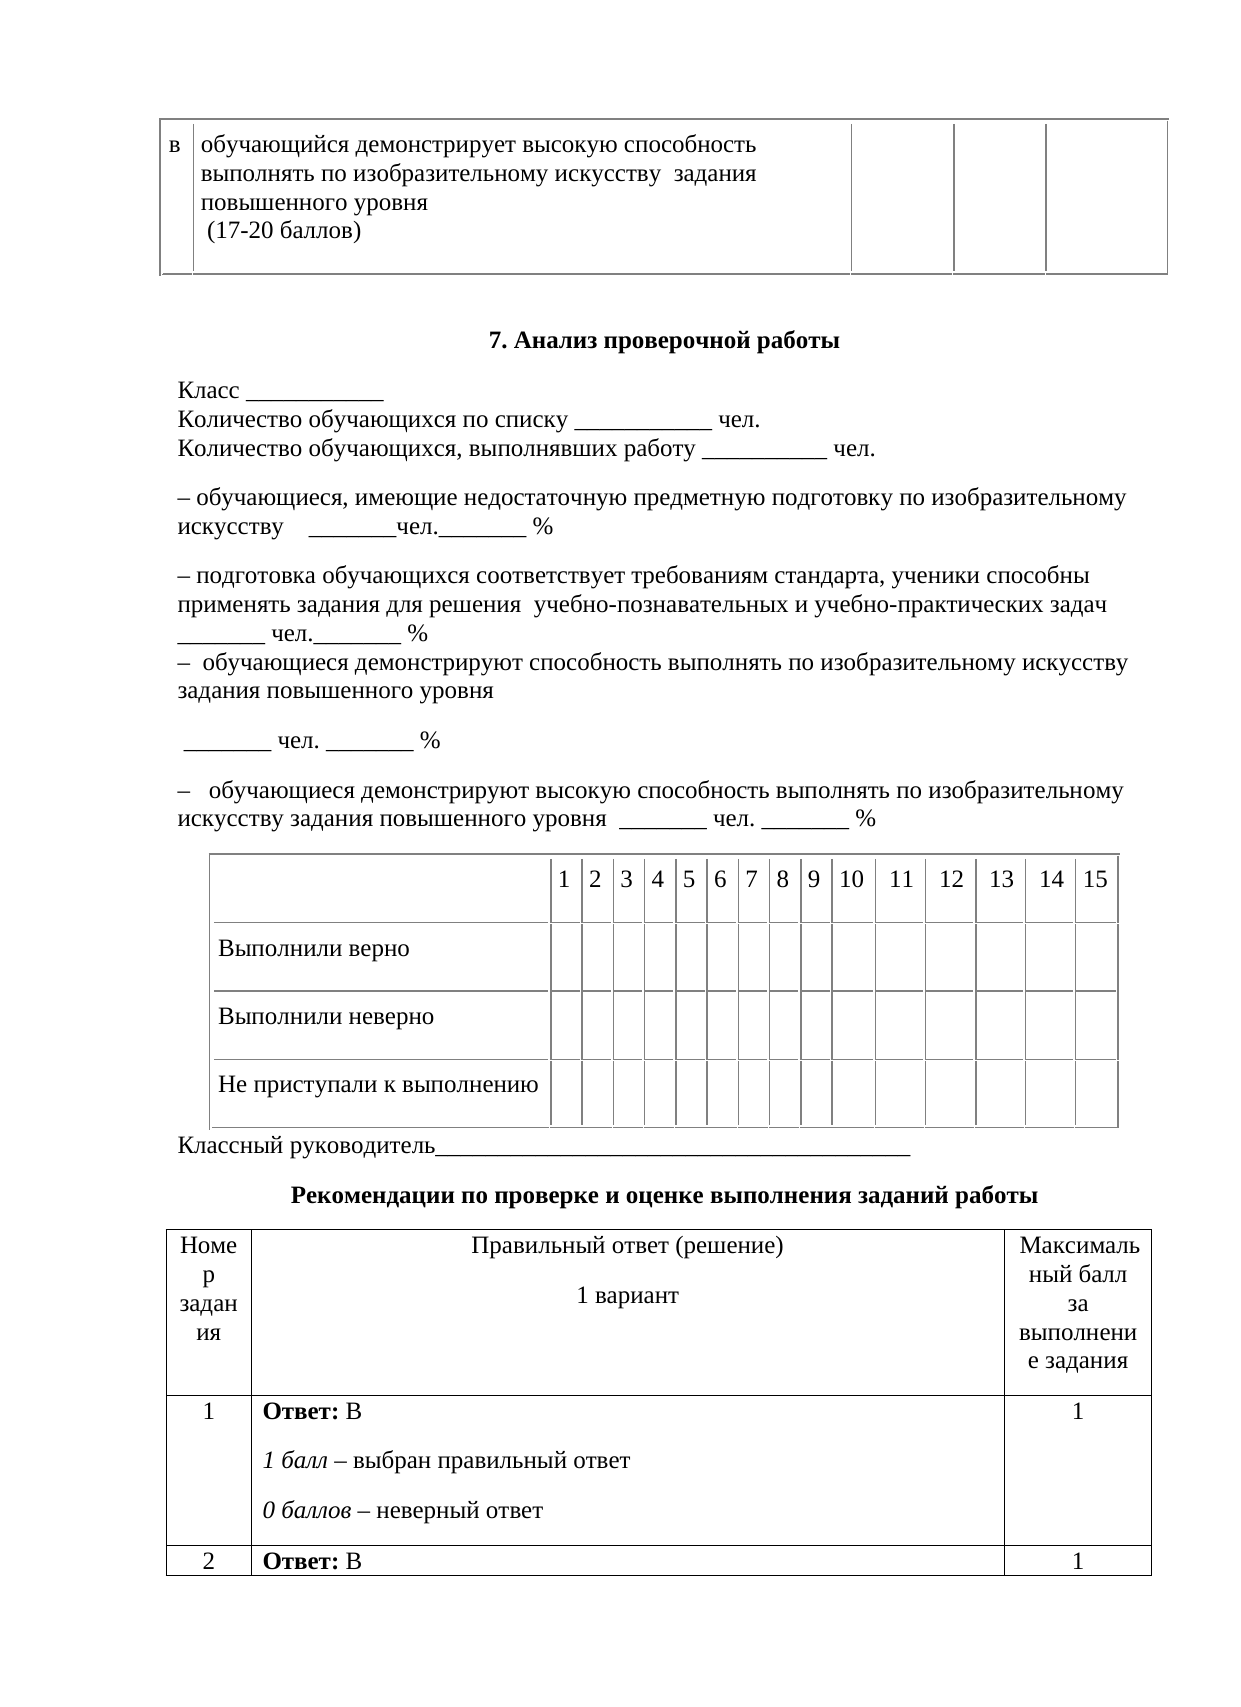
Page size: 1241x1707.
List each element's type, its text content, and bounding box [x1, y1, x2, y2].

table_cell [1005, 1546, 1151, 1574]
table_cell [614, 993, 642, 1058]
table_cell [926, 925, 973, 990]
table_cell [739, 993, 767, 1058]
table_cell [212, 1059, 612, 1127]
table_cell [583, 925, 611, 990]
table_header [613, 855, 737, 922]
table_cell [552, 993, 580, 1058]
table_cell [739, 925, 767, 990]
text – обучающиеся, имеющие недостаточную предметную подготовку по изобразительному искусству _______чел._______ % [177, 482, 1152, 540]
text Классный руководитель______________________________________ [177, 1130, 1152, 1159]
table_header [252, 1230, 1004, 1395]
text Рекомендации по проверке и оценке выполнения заданий работы [177, 1180, 1152, 1208]
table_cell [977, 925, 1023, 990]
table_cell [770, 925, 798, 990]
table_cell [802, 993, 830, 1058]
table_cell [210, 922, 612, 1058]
text Класс ___________ Количество обучающихся по списку ___________ чел. Количество обучающихся, выполнявших работу __________ чел. [177, 375, 1152, 461]
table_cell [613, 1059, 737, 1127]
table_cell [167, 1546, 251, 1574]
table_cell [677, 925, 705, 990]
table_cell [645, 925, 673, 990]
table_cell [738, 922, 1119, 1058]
text 7. Анализ проверочной работы [177, 326, 1152, 354]
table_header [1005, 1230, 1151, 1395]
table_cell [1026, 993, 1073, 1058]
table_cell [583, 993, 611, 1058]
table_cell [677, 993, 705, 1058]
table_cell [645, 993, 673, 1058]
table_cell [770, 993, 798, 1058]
text – обучающиеся демонстрируют высокую способность выполнять по изобразительному искусству задания повышенного уровня _______ чел. _______ % [177, 775, 1152, 832]
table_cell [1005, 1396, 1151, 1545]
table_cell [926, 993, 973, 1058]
text – подготовка обучающихся соответствует требованиям стандарта, ученики способны применять задания для решения учебно-познавательных и учебно-практических задач _______ чел._______ % – обучающиеся демонстрируют способность выполнять по изобразительному искусству задания повышенного уровня [177, 561, 1152, 704]
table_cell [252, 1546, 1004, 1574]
text _______ чел. _______ % [177, 725, 1152, 754]
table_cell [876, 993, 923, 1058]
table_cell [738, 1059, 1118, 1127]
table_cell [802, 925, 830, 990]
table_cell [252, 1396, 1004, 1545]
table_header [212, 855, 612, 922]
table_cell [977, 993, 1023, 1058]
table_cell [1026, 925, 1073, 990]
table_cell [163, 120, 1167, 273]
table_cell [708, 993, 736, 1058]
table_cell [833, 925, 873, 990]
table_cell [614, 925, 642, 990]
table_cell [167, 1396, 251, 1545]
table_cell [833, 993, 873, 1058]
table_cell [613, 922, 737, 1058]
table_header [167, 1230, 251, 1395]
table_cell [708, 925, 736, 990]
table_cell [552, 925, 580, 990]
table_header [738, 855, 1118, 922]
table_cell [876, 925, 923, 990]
